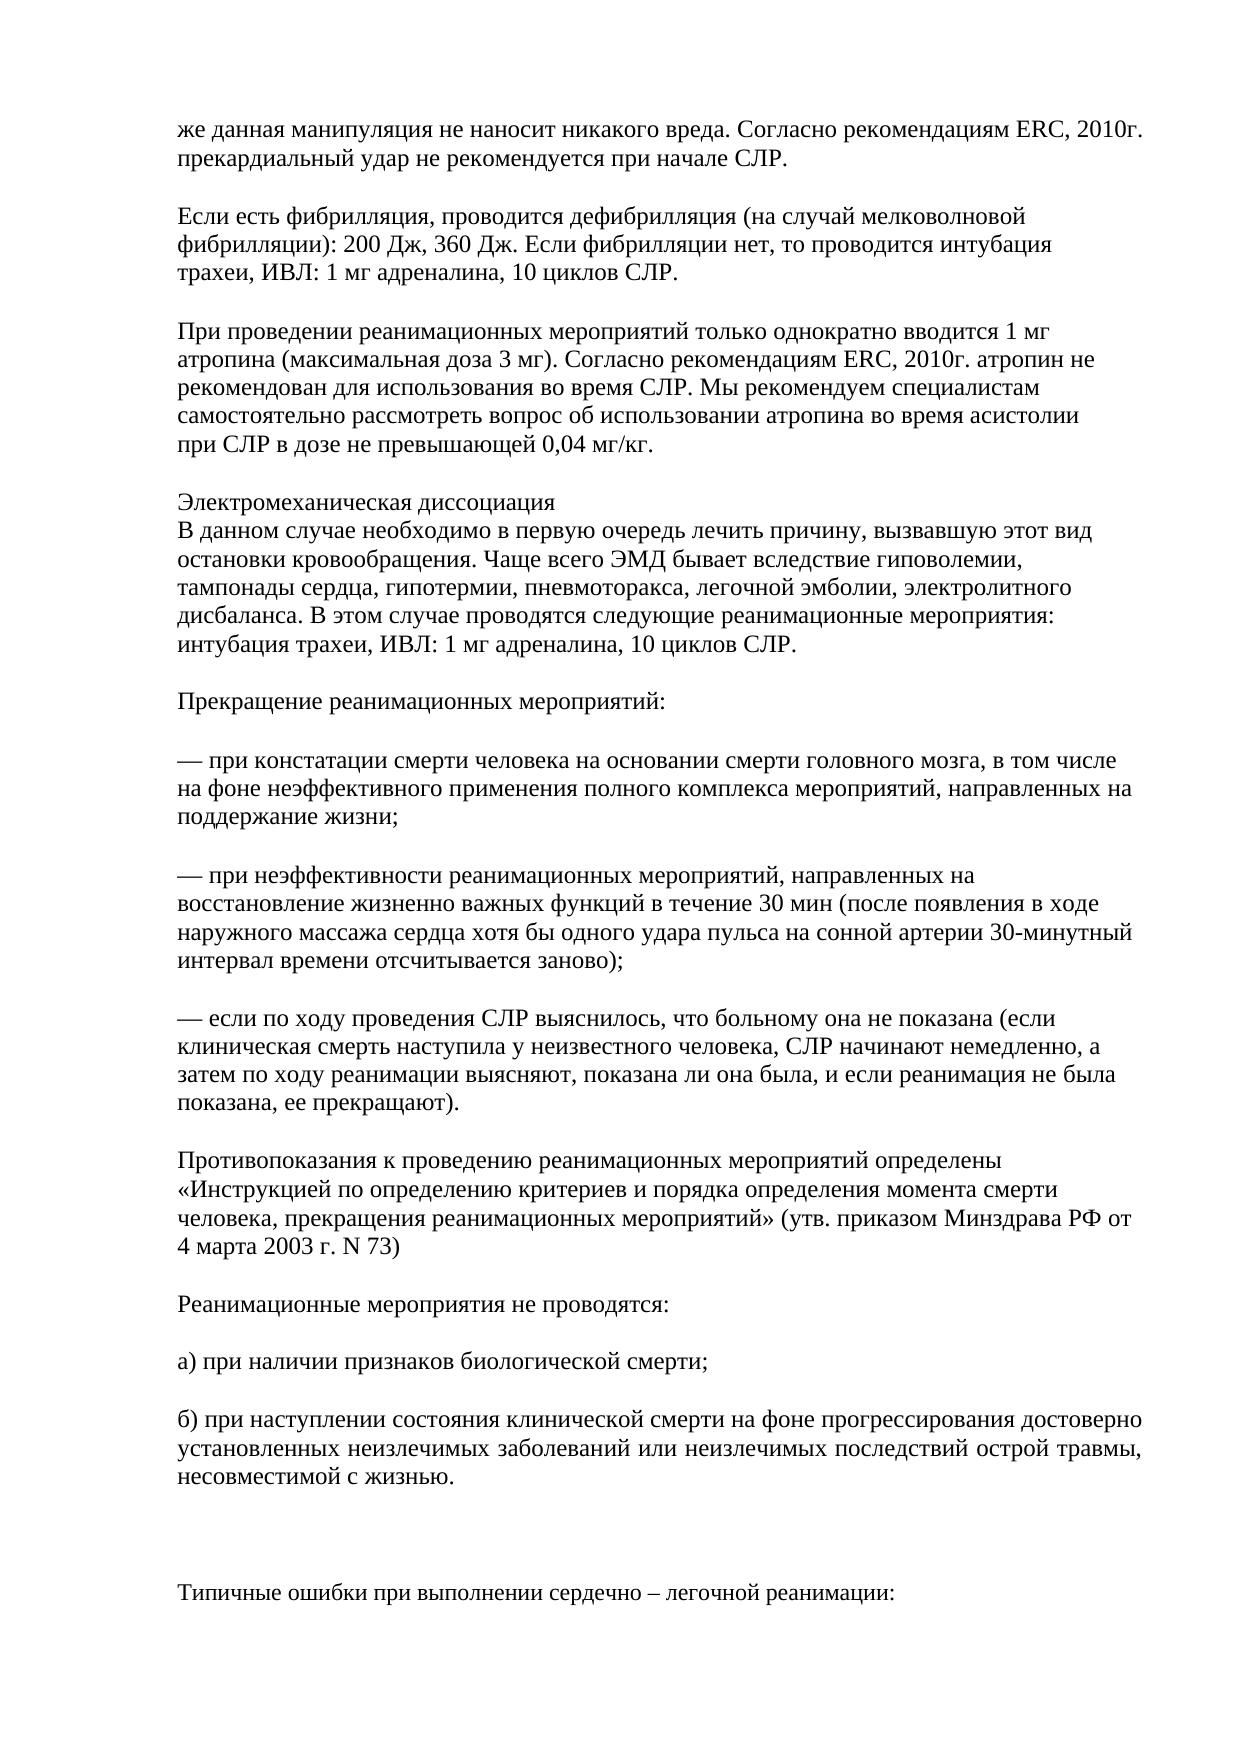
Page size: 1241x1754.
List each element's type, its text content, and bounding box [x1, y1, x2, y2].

text Реанимационные мероприятия не проводятся: [177, 1289, 1163, 1318]
list при констатации смерти человека на основании смерти головного мозга, в том числе на фоне неэффективного применения полного комплекса мероприятий, направленных на поддержание жизни; [177, 746, 1132, 830]
text Если есть фибрилляция, проводится дефибрилляция (на случай мелковолновой фибрилляции): 200 Дж, 360 Дж. Если фибрилляции нет, то проводится интубация трахеи, ИВЛ: 1 мг адреналина, 10 циклов СЛР. [177, 202, 1100, 286]
list если по ходу проведения СЛР выяснилось, что больному она не показана (если клиническая смерть наступила у неизвестного человека, СЛР начинают немедленно, а затем по ходу реанимации выясняют, показана ли она была, и если реанимация не была показана, ее прекращают). [177, 1003, 1117, 1116]
text В данном случае необходимо в первую очередь лечить причину, вызвавшую этот вид остановки кровообращения. Чаще всего ЭМД бывает вследствие гиповолемии, тампонады сердца, гипотермии, пневмоторакса, легочной эмболии, электролитного дисбаланса. В этом случае проводятся следующие реанимационные мероприятия: интубация трахеи, ИВЛ: 1 мг адреналина, 10 циклов СЛР. [177, 516, 1095, 657]
text При проведении реанимационных мероприятий только однократно вводится 1 мг атропина (максимальная доза 3 мг). Согласно рекомендациям ERC, 2010г. атропин не рекомендован для использования во время СЛР. Мы рекомендуем специалистам самостоятельно рассмотреть вопрос об использовании атропина во время асистолии при СЛР в дозе не превышающей 0,04 мг/кг. [177, 317, 1098, 458]
text а) при наличии признаков биологической смерти; [177, 1346, 1163, 1375]
text б) при наступлении состояния клинической смерти на фоне прогрессирования достоверно установленных неизлечимых заболеваний или неизлечимых последствий острой травмы, несовместимой с жизнью. [177, 1405, 1143, 1490]
text Противопоказания к проведению реанимационных мероприятий определены [177, 1145, 1163, 1173]
list при неэффективности реанимационных мероприятий, направленных на восстановление жизненно важных функций в течение 30 мин (после появления в ходе наружного массажа сердца хотя бы одного удара пульса на сонной артерии 30-минутный интервал времени отсчитывается заново); [177, 861, 1134, 974]
text Типичные ошибки при выполнении сердечно – легочной реанимации: [177, 1578, 1163, 1606]
text «Инструкцией по определению критериев и порядка определения момента смерти человека, прекращения реанимационных мероприятий» (утв. приказом Минздрава РФ от 4 марта 2003 г. N 73) [177, 1175, 1143, 1260]
text же данная манипуляция не наносит никакого вреда. Согласно рекомендациям ERC, 2010г. прекардиальный удар не рекомендуется при начале СЛР. [177, 114, 1163, 172]
text Прекращение реанимационных мероприятий: [177, 686, 1163, 715]
text Электромеханическая диссоциация [177, 487, 1163, 515]
